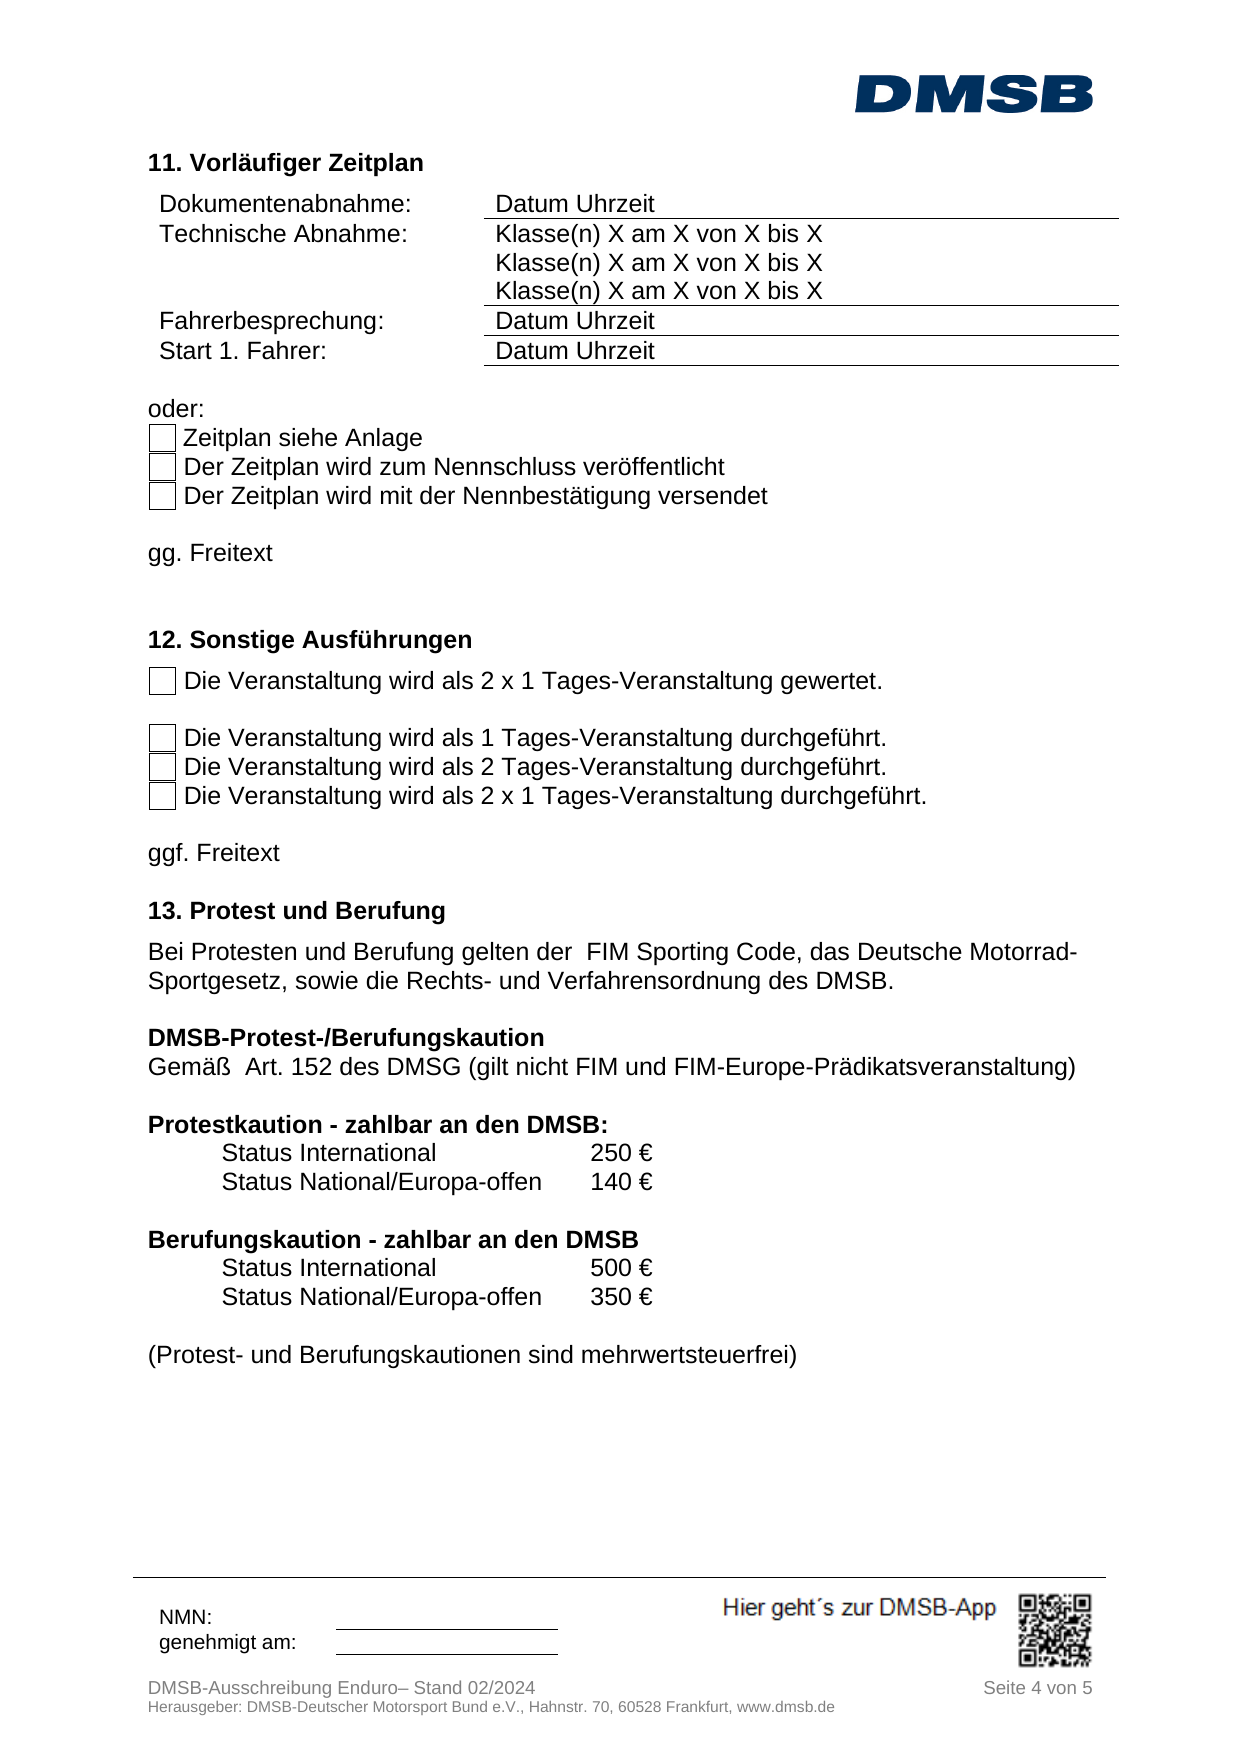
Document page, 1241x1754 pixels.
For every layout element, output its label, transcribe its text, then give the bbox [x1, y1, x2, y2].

table_header Datum Uhrzeit [484, 189, 1119, 218]
text DMSB-Protest-/Berufungskaution [148, 1023, 1092, 1052]
text Status National/Europa-offen 140 € [148, 1167, 1092, 1196]
table_cell Datum Uhrzeit [484, 306, 1119, 335]
text Die Veranstaltung wird als 2 Tages-Veranstaltung durchgeführt. [148, 752, 1092, 781]
text 12. Sonstige Ausführungen [148, 625, 1092, 653]
text gg. Freitext [148, 538, 1092, 567]
text ggf. Freitext [148, 838, 1092, 867]
text Protestkaution - zahlbar an den DMSB: [148, 1110, 1092, 1138]
text Der Zeitplan wird zum Nennschluss veröffentlicht [148, 452, 1092, 481]
text Die Veranstaltung wird als 1 Tages-Veranstaltung durchgeführt. [148, 723, 1092, 752]
text 11. Vorläufiger Zeitplan [148, 148, 1092, 176]
table_cell Klasse(n) X am X von X bis X Klasse(n) X am X von X bis X Klasse(n) X am X von X bis X [484, 219, 1119, 305]
text (Protest- und Berufungskautionen sind mehrwertsteuerfrei) [148, 1340, 1092, 1368]
table_header Dokumentenabnahme: [148, 189, 484, 218]
picture [855, 75, 1093, 113]
text 13. Protest und Berufung [148, 896, 1092, 925]
table_cell Datum Uhrzeit [484, 336, 1119, 364]
text Der Zeitplan wird mit der Nennbestätigung versendet [148, 481, 1092, 510]
text Bei Protesten und Berufung gelten der FIM Sporting Code, das Deutsche Motorrad-Sportgesetz, sowie die Rechts- und Verfahrensordnung des DMSB. [148, 937, 1092, 995]
picture [720, 1589, 1097, 1674]
text Berufungskaution - zahlbar an den DMSB [148, 1225, 1092, 1253]
text Die Veranstaltung wird als 2 x 1 Tages-Veranstaltung gewertet. [148, 666, 1092, 695]
text oder: [148, 394, 1092, 423]
text Status National/Europa-offen 350 € [148, 1282, 1092, 1311]
text Zeitplan siehe Anlage [148, 423, 1092, 452]
table_cell Fahrerbesprechung: [148, 305, 484, 335]
text Status International 500 € [148, 1253, 1092, 1282]
table_cell Technische Abnahme: [148, 218, 484, 305]
text Gemäß Art. 152 des DMSG (gilt nicht FIM und FIM-Europe-Prädikatsveranstaltung) [148, 1052, 1092, 1081]
text Die Veranstaltung wird als 2 x 1 Tages-Veranstaltung durchgeführt. [148, 781, 1092, 810]
text Status International 250 € [148, 1138, 1092, 1167]
table_cell Start 1. Fahrer: [148, 335, 484, 364]
